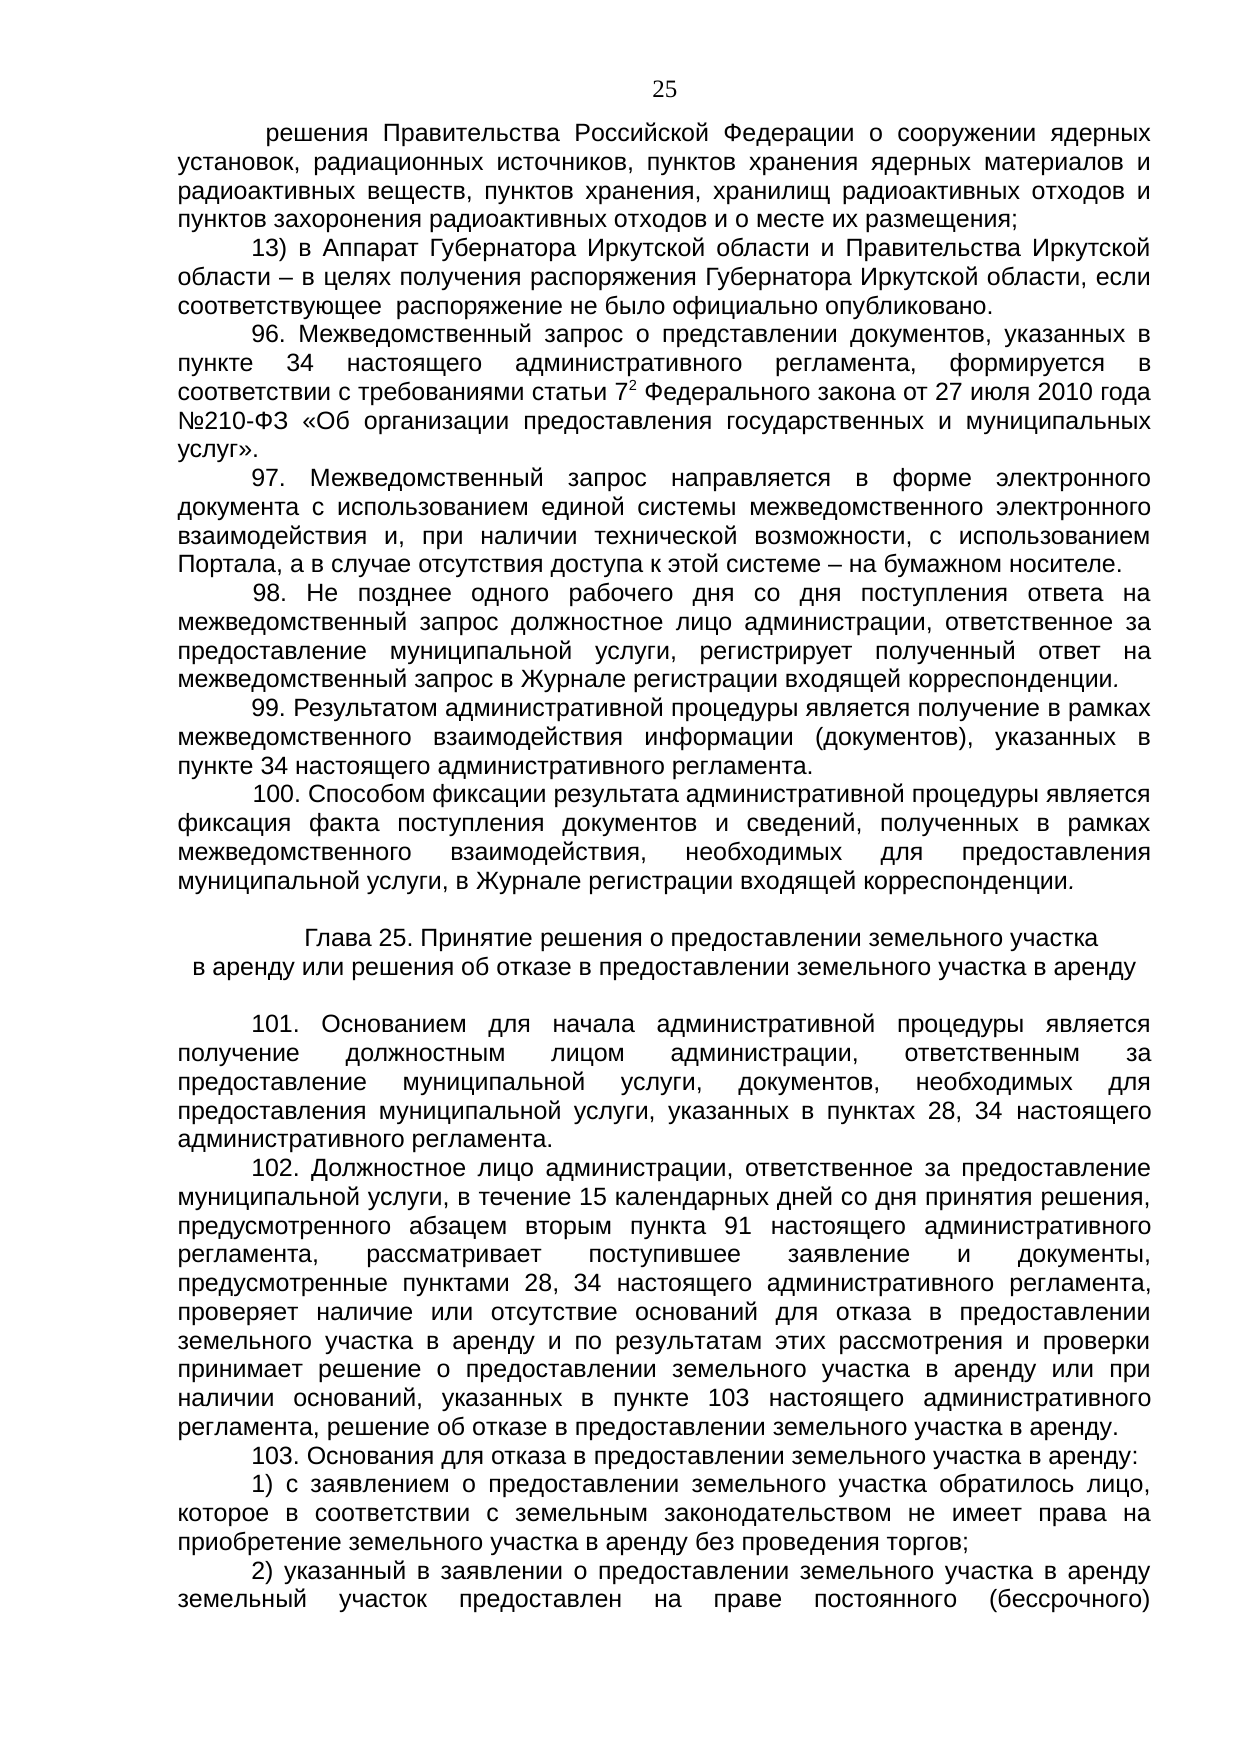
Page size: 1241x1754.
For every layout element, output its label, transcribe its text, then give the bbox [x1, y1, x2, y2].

text 98. Не позднее одного рабочего дня со дня поступления ответа на межведомственный запрос должностное лицо администрации, ответственное за предоставление муниципальной услуги, регистрирует полученный ответ на межведомственный запрос в Журнале регистрации входящей корреспонденции. [177, 578, 1152, 693]
text 13) в Аппарат Губернатора Иркутской области и Правительства Иркутской области – в целях получения распоряжения Губернатора Иркутской области, если соответствующее распоряжение не было официально опубликовано. [177, 233, 1152, 319]
text 100. Способом фиксации результата административной процедуры является фиксация факта поступления документов и сведений, полученных в рамках межведомственного взаимодействия, необходимых для предоставления муниципальной услуги, в Журнале регистрации входящей корреспонденции. [177, 779, 1152, 894]
text 99. Результатом административной процедуры является получение в рамках межведомственного взаимодействия информации (документов), указанных в пункте 34 настоящего административного регламента. [177, 693, 1152, 779]
text 103. Основания для отказа в предоставлении земельного участка в аренду: [177, 1441, 1152, 1469]
text 1) с заявлением о предоставлении земельного участка обратилось лицо, которое в соответствии с земельным законодательством не имеет права на приобретение земельного участка в аренду без проведения торгов; [177, 1469, 1152, 1556]
text 101. Основанием для начала административной процедуры является получение должностным лицом администрации, ответственным за предоставление муниципальной услуги, документов, необходимых для предоставления муниципальной услуги, указанных в пунктах 28, 34 настоящего административного регламента. [177, 1009, 1152, 1153]
text 102. Должностное лицо администрации, ответственное за предоставление муниципальной услуги, в течение 15 календарных дней со дня принятия решения, предусмотренного абзацем вторым пункта 91 настоящего административного регламента, рассматривает поступившее заявление и документы, предусмотренные пунктами 28, 34 настоящего административного регламента, проверяет наличие или отсутствие оснований для отказа в предоставлении земельного участка в аренду и по результатам этих рассмотрения и проверки принимает решение о предоставлении земельного участка в аренду или при наличии оснований, указанных в пункте 103 настоящего административного регламента, решение об отказе в предоставлении земельного участка в аренду. [177, 1153, 1152, 1441]
text 96. Межведомственный запрос о представлении документов, указанных в пункте 34 настоящего административного регламента, формируется в соответствии с требованиями статьи 72 Федерального закона от 27 июля 2010 года №210-ФЗ «Об организации предоставления государственных и муниципальных услуг». [177, 319, 1152, 463]
text решения Правительства Российской Федерации о сооружении ядерных установок, радиационных источников, пунктов хранения ядерных материалов и радиоактивных веществ, пунктов хранения, хранилищ радиоактивных отходов и пунктов захоронения радиоактивных отходов и о месте их размещения; [177, 118, 1152, 233]
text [177, 1556, 1152, 1613]
text 97. Межведомственный запрос направляется в форме электронного документа с использованием единой системы межведомственного электронного взаимодействия и, при наличии технической возможности, с использованием Портала, а в случае отсутствия доступа к этой системе – на бумажном носителе. [177, 463, 1152, 578]
text Глава 25. Принятие решения о предоставлении земельного участка в аренду или решения об отказе в предоставлении земельного участка в аренду [177, 923, 1152, 981]
